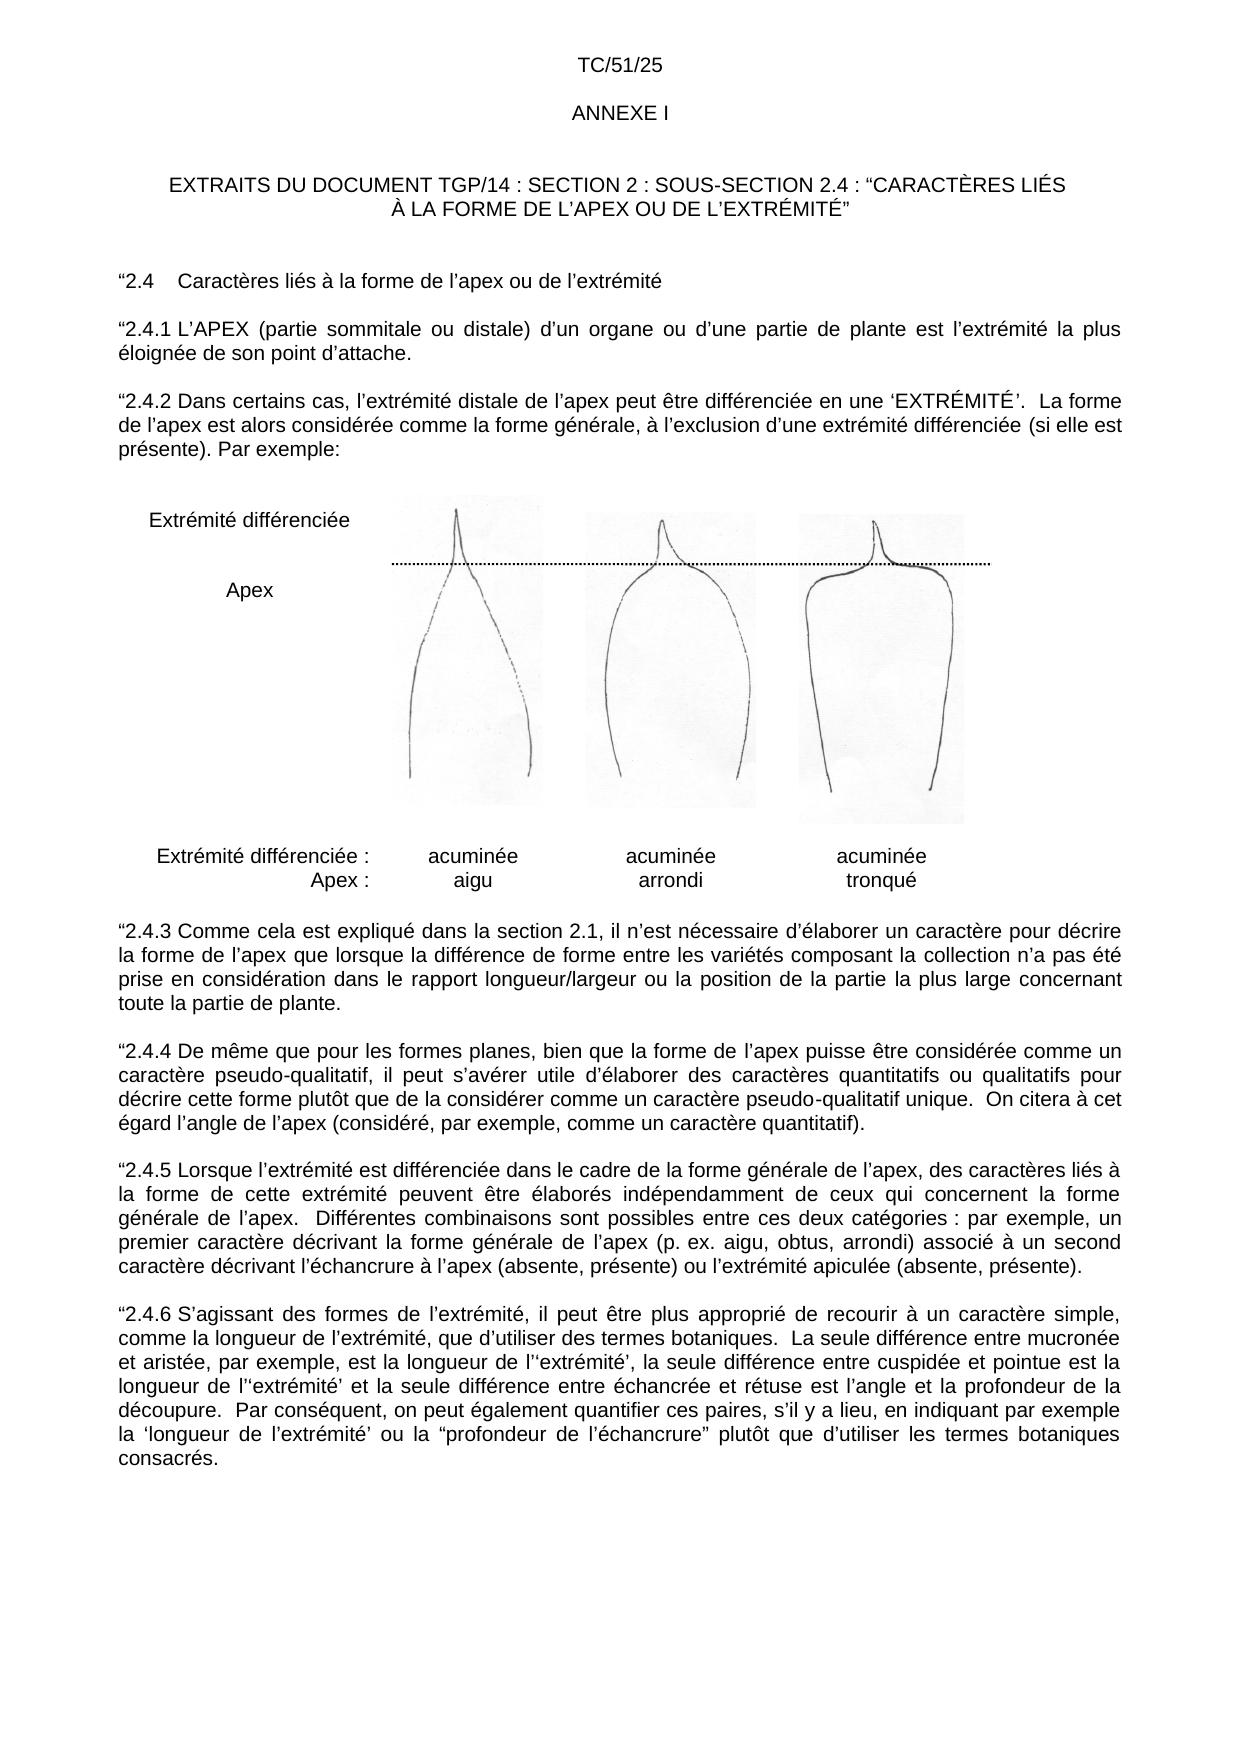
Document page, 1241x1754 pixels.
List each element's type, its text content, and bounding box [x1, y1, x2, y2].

table_cell acuminée [381, 844, 565, 868]
table_header [776, 484, 987, 844]
table_cell Apex : [118, 868, 381, 895]
text “2.4.5 Lorsque l’extrémité est différenciée dans le cadre de la forme générale de l’apex, des caractères liés à la forme de cette extrémité peuvent être élaborés indépendamment de ceux qui concernent la forme générale de l’apex. Différentes combinaisons sont possibles entre ces deux catégories : par exemple, un premier caractère décrivant la forme générale de l’apex (p. ex. aigu, obtus, arrondi) associé à un second caractère décrivant l’échancrure à l’apex (absente, présente) ou l’extrémité apiculée (absente, présente). [118, 1158, 1122, 1278]
table_cell Apex [118, 554, 381, 844]
table_cell arrondi [565, 868, 776, 895]
text “2.4.6 S’agissant des formes de l’extrémité, il peut être plus approprié de recourir à un caractère simple, comme la longueur de l’extrémité, que d’utiliser des termes botaniques. La seule différence entre mucronée et aristée, par exemple, est la longueur de l’‘extrémité’, la seule différence entre cuspidée et pointue est la longueur de l’‘extrémité’ et la seule différence entre échancrée et rétuse est l’angle et la profondeur de la découpure. Par conséquent, on peut également quantifier ces paires, s’il y a lieu, en indiquant par exemple la ‘longueur de l’extrémité’ ou la “profondeur de l’échancrure” plutôt que d’utiliser les termes botaniques consacrés. [118, 1302, 1122, 1470]
table_cell Extrémité différenciée : [118, 844, 381, 868]
text “2.4 Caractères liés à la forme de l’apex ou de l’extrémité [118, 269, 1122, 293]
text “2.4.3 Comme cela est expliqué dans la section 2.1, il n’est nécessaire d’élaborer un caractère pour décrire la forme de l’apex que lorsque la différence de forme entre les variétés composant la collection n’a pas été prise en considération dans le rapport longueur/largeur ou la position de la partie la plus large concernant toute la partie de plante. [118, 919, 1122, 1014]
table_cell acuminée [565, 844, 776, 868]
text “2.4.4 De même que pour les formes planes, bien que la forme de l’apex puisse être considérée comme un caractère pseudo-qualitatif, il peut s’avérer utile d’élaborer des caractères quantitatifs ou qualitatifs pour décrire cette forme plutôt que de la considérer comme un caractère pseudo-qualitatif unique. On citera à cet égard l’angle de l’apex (considéré, par exemple, comme un caractère quantitatif). [118, 1038, 1122, 1134]
table_cell tronqué [776, 868, 987, 895]
table_header [565, 484, 776, 844]
table_cell acuminée [776, 844, 987, 868]
text “2.4.1 L’APEX (partie sommitale ou distale) d’un organe ou d’une partie de plante est l’extrémité la plus éloignée de son point d’attache. [118, 317, 1122, 364]
table_header Extrémité différenciée [118, 484, 381, 554]
text “2.4.2 Dans certains cas, l’extrémité distale de l’apex peut être différenciée en une ‘EXTRÉMITÉ’. La forme de l’apex est alors considérée comme la forme générale, à l’exclusion d’une extrémité différenciée (si elle est présente). Par exemple: [118, 388, 1122, 460]
table_header [381, 484, 565, 844]
text EXTRAITS DU DOCUMENT TGP/14 : SECTION 2 : SOUS-SECTION 2.4 : “caractères liés à la forme de l’Apex ou de l’extrémité” [118, 173, 1122, 221]
table_cell aigu [381, 868, 565, 895]
